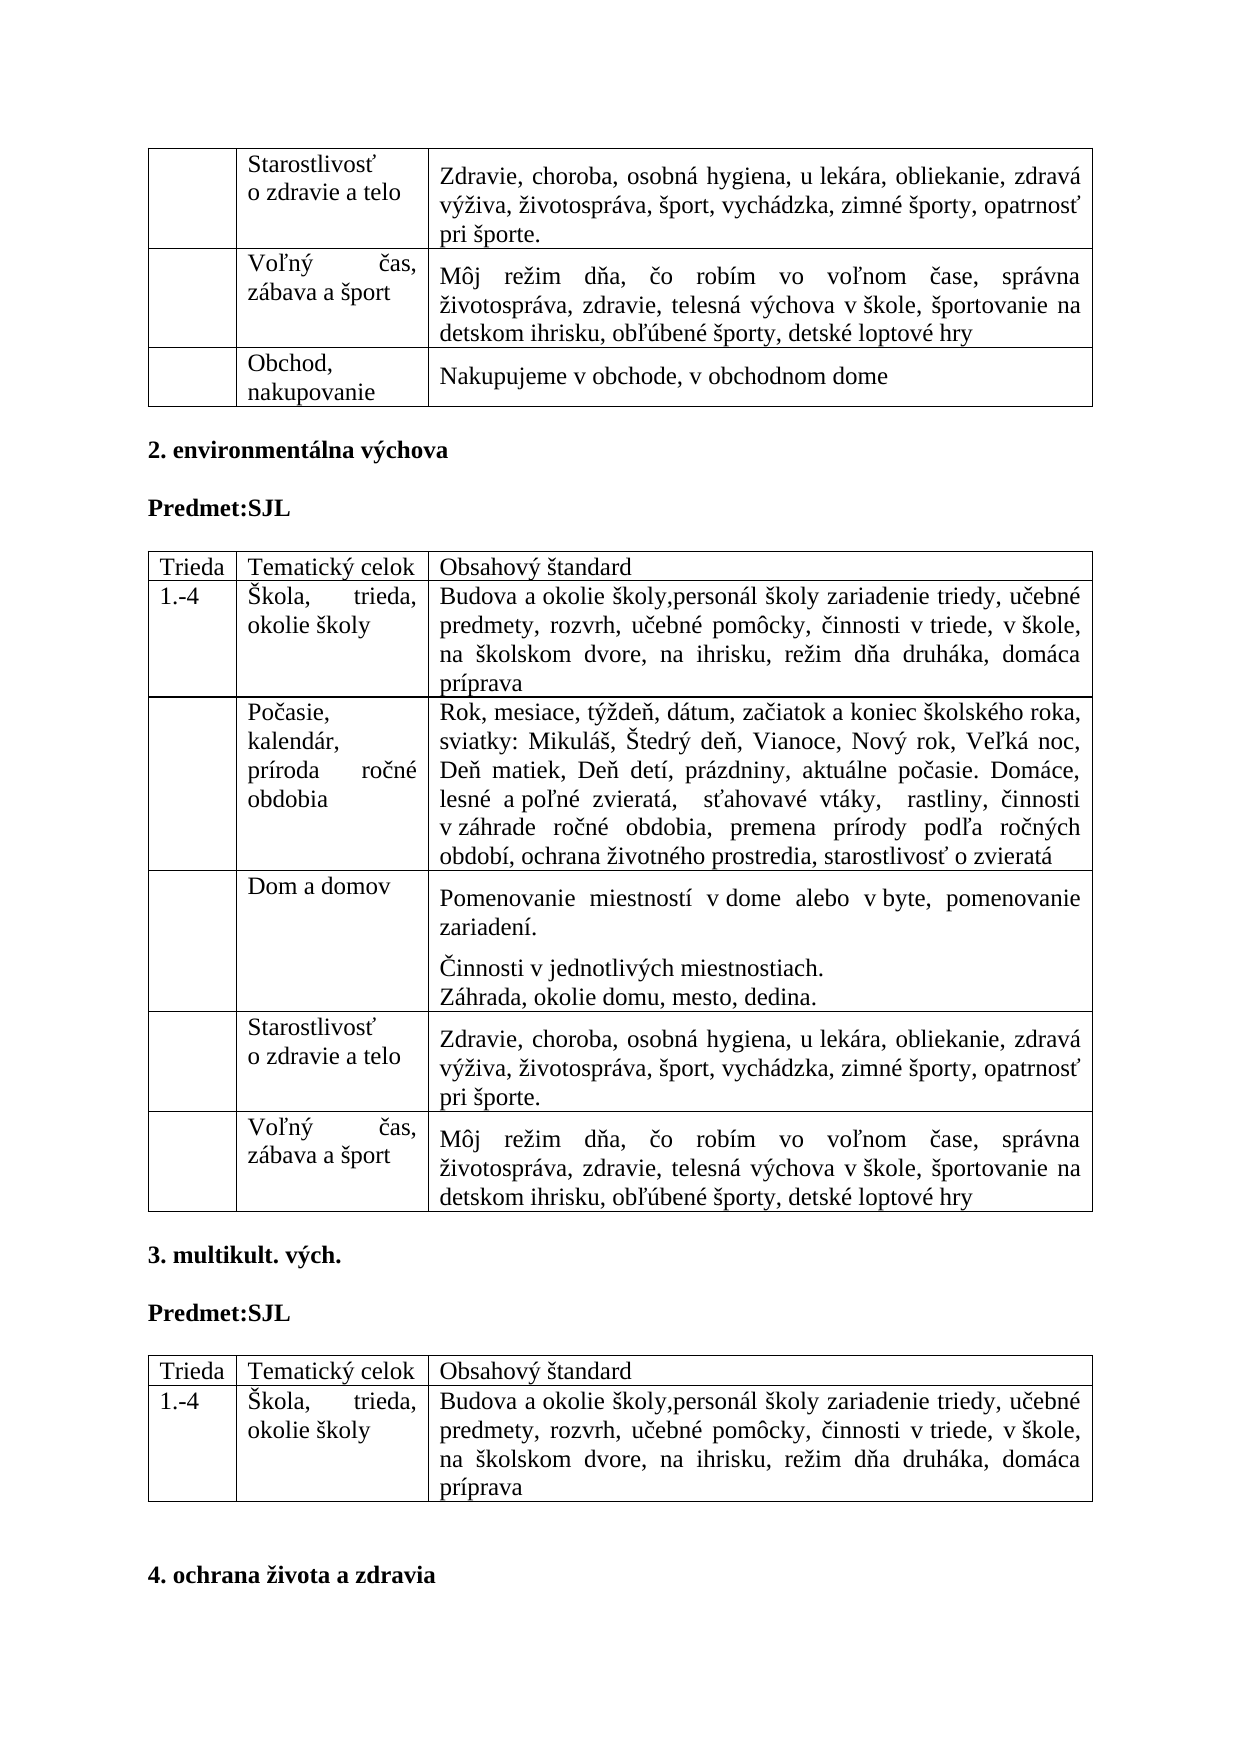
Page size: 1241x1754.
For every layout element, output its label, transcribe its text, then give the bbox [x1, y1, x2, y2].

table_cell Voľný čas, zábava a šport [237, 1112, 428, 1211]
table_cell Obchod, nakupovanie [237, 348, 428, 406]
table_header Trieda [149, 1356, 236, 1385]
table_cell Môj režim dňa, čo robím vo voľnom čase, správna životospráva, zdravie, telesná výchova v škole, športovanie na detskom ihrisku, obľúbené športy, detské loptové hry [429, 249, 1092, 347]
text 2. environmentálna výchova [148, 436, 1093, 464]
text 4. ochrana života a zdravia [148, 1560, 1093, 1588]
table_cell [149, 149, 236, 247]
table_cell Pomenovanie miestností v dome alebo v byte, pomenovanie zariadení. Činnosti v jednotlivých miestnostiach. Záhrada, okolie domu, mesto, dedina. [429, 871, 1092, 1011]
table_cell Zdravie, choroba, osobná hygiena, u lekára, obliekanie, zdravá výživa, životospráva, šport, vychádzka, zimné športy, opatrnosť pri športe. [429, 1012, 1092, 1111]
table_cell [149, 871, 236, 1011]
text Predmet:SJL [148, 1298, 1093, 1327]
table_cell [149, 1112, 236, 1211]
text 3. multikult. vých. [148, 1240, 1093, 1269]
table_header Trieda [149, 552, 236, 580]
table_cell 1.-4 [149, 1386, 236, 1501]
table_cell Škola, trieda, okolie školy [237, 581, 428, 696]
table_header Tematický celok [237, 1356, 428, 1385]
table_cell Starostlivosť o zdravie a telo [237, 1012, 428, 1111]
table_header Tematický celok [237, 552, 428, 580]
table_cell Budova a okolie školy,personál školy zariadenie triedy, učebné predmety, rozvrh, učebné pomôcky, činnosti v triede, v škole, na školskom dvore, na ihrisku, režim dňa druháka, domáca príprava [429, 1386, 1092, 1501]
table_cell Nakupujeme v obchode, v obchodnom dome [429, 348, 1092, 406]
table_cell Rok, mesiace, týždeň, dátum, začiatok a koniec školského roka, sviatky: Mikuláš, Štedrý deň, Vianoce, Nový rok, Veľká noc, Deň matiek, Deň detí, prázdniny, aktuálne počasie. Domáce, lesné a poľné zvieratá, sťahovavé vtáky, rastliny, činnosti v záhrade ročné obdobia, premena prírody podľa ročných období, ochrana životného prostredia, starostlivosť o zvieratá [429, 698, 1092, 870]
table_cell Voľný čas, zábava a šport [237, 249, 428, 347]
table_cell Zdravie, choroba, osobná hygiena, u lekára, obliekanie, zdravá výživa, životospráva, šport, vychádzka, zimné športy, opatrnosť pri športe. [429, 149, 1092, 247]
table_cell [149, 249, 236, 347]
table_cell Budova a okolie školy,personál školy zariadenie triedy, učebné predmety, rozvrh, učebné pomôcky, činnosti v triede, v škole, na školskom dvore, na ihrisku, režim dňa druháka, domáca príprava [429, 581, 1092, 696]
table_cell Dom a domov [237, 871, 428, 1011]
table_cell [149, 1012, 236, 1111]
table_cell [149, 698, 236, 870]
table_header Obsahový štandard [429, 1356, 1092, 1385]
table_cell Starostlivosť o zdravie a telo [237, 149, 428, 247]
table_cell Škola, trieda, okolie školy [237, 1386, 428, 1501]
table_cell Môj režim dňa, čo robím vo voľnom čase, správna životospráva, zdravie, telesná výchova v škole, športovanie na detskom ihrisku, obľúbené športy, detské loptové hry [429, 1112, 1092, 1211]
table_cell 1.-4 [149, 581, 236, 696]
table_cell [149, 348, 236, 406]
table_cell Počasie, kalendár, príroda ročné obdobia [237, 698, 428, 870]
table_header Obsahový štandard [429, 552, 1092, 580]
text Predmet:SJL [148, 493, 1093, 522]
